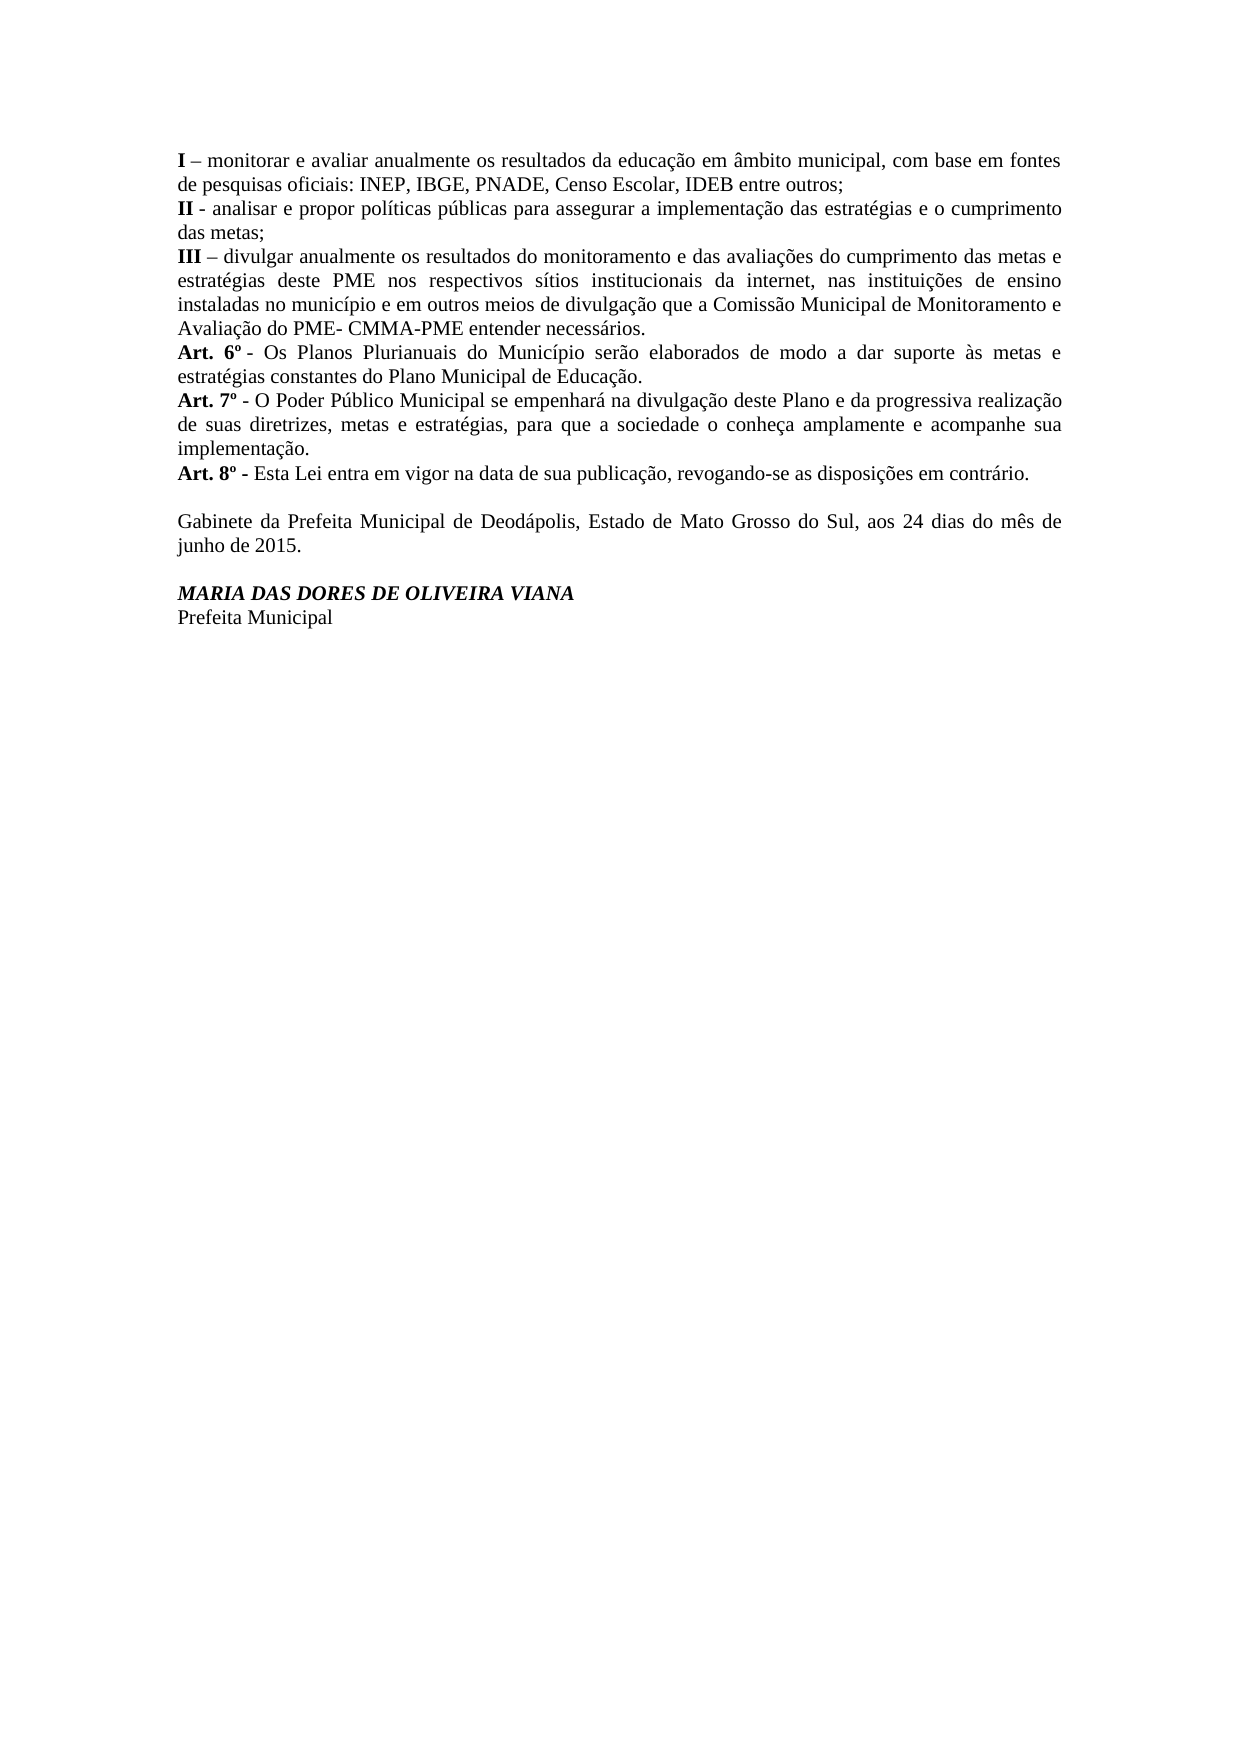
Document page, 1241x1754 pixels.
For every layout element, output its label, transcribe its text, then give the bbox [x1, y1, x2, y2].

text Art. 8º - Esta Lei entra em vigor na data de sua publicação, revogando-se as disposições em contrário. [177, 460, 1063, 484]
text Gabinete da Prefeita Municipal de Deodápolis, Estado de Mato Grosso do Sul, aos 24 dias do mês de junho de 2015. [177, 508, 1063, 557]
text III – divulgar anualmente os resultados do monitoramento e das avaliações do cumprimento das metas e estratégias deste PME nos respectivos sítios institucionais da internet, nas instituições de ensino instaladas no município e em outros meios de divulgação que a Comissão Municipal de Monitoramento e Avaliação do PME- CMMA-PME entender necessários. [177, 244, 1063, 340]
text I – monitorar e avaliar anualmente os resultados da educação em âmbito municipal, com base em fontes de pesquisas oficiais: INEP, IBGE, PNADE, Censo Escolar, IDEB entre outros; [177, 148, 1063, 196]
text MARIA DAS DORES DE OLIVEIRA VIANA [177, 581, 1063, 605]
text Prefeita Municipal [177, 605, 1063, 629]
text Art. 6º - Os Planos Plurianuais do Município serão elaborados de modo a dar suporte às metas e estratégias constantes do Plano Municipal de Educação. [177, 340, 1063, 388]
text Art. 7º - O Poder Público Municipal se empenhará na divulgação deste Plano e da progressiva realização de suas diretrizes, metas e estratégias, para que a sociedade o conheça amplamente e acompanhe sua implementação. [177, 388, 1063, 460]
text II - analisar e propor políticas públicas para assegurar a implementação das estratégias e o cumprimento das metas; [177, 196, 1063, 244]
